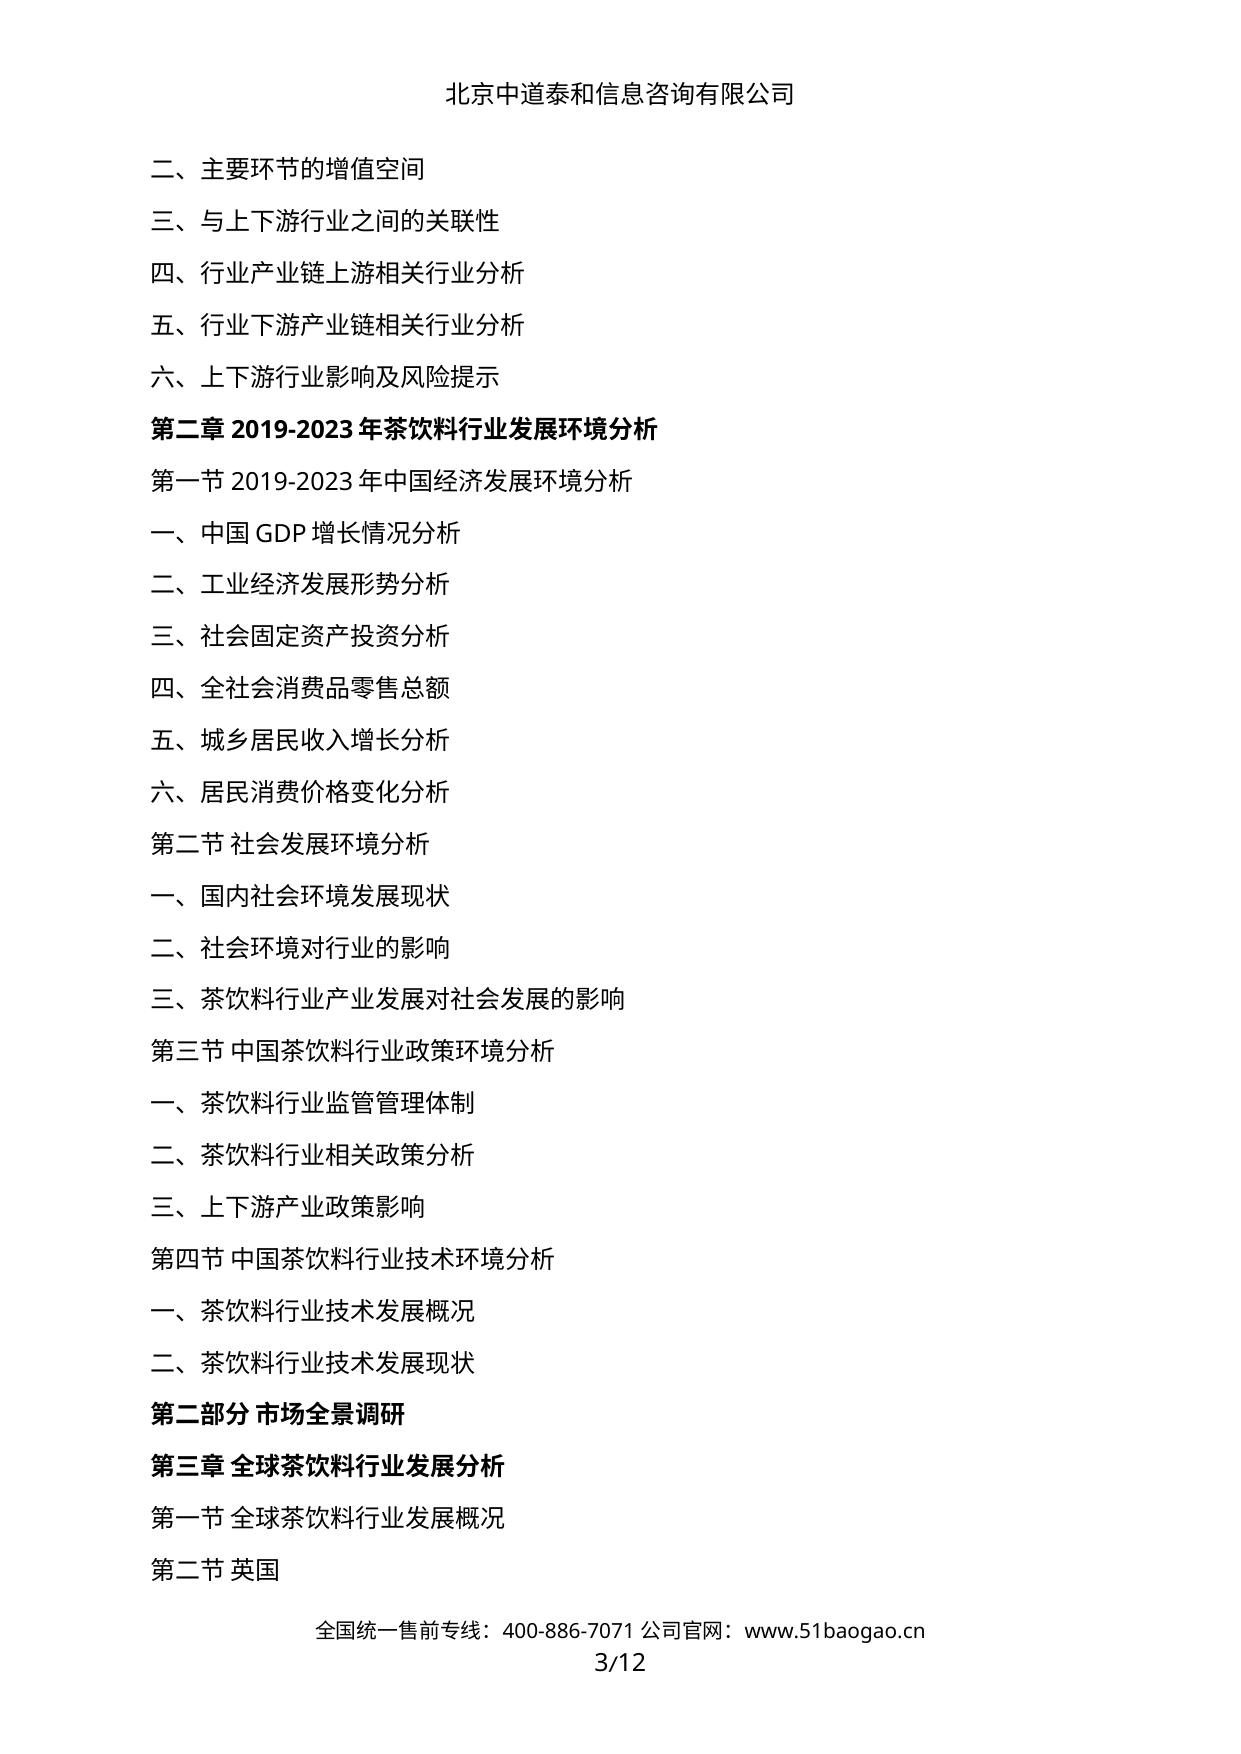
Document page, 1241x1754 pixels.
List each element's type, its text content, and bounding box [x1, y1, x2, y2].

text 三、社会固定资产投资分析 [150, 617, 1090, 653]
text 三、与上下游行业之间的关联性 [150, 202, 1090, 238]
text 第三节 中国茶饮料行业政策环境分析 [150, 1032, 1090, 1068]
text 第二部分 市场全景调研 [150, 1395, 1090, 1431]
text 一、中国GDP增长情况分析 [150, 513, 1090, 549]
text 一、国内社会环境发展现状 [150, 876, 1090, 912]
text 第三章 全球茶饮料行业发展分析 [150, 1447, 1090, 1483]
text 六、上下游行业影响及风险提示 [150, 357, 1090, 394]
text 六、居民消费价格变化分析 [150, 772, 1090, 809]
text 四、行业产业链上游相关行业分析 [150, 254, 1090, 290]
text 二、主要环节的增值空间 [150, 150, 1090, 186]
text 二、茶饮料行业相关政策分析 [150, 1136, 1090, 1172]
text 第二节 英国 [150, 1551, 1090, 1587]
text 第二节 社会发展环境分析 [150, 824, 1090, 861]
text 第一节 2019-2023年中国经济发展环境分析 [150, 461, 1090, 497]
text 五、城乡居民收入增长分析 [150, 721, 1090, 757]
text 三、上下游产业政策影响 [150, 1187, 1090, 1224]
text 二、社会环境对行业的影响 [150, 928, 1090, 964]
text 第四节 中国茶饮料行业技术环境分析 [150, 1239, 1090, 1276]
text 三、茶饮料行业产业发展对社会发展的影响 [150, 980, 1090, 1016]
text 二、茶饮料行业技术发展现状 [150, 1343, 1090, 1379]
text 四、全社会消费品零售总额 [150, 669, 1090, 705]
text 一、茶饮料行业监管管理体制 [150, 1084, 1090, 1120]
text 一、茶饮料行业技术发展概况 [150, 1291, 1090, 1327]
text 第一节 全球茶饮料行业发展概况 [150, 1499, 1090, 1535]
text 二、工业经济发展形势分析 [150, 565, 1090, 601]
text 第二章 2019-2023年茶饮料行业发展环境分析 [150, 409, 1090, 446]
text 五、行业下游产业链相关行业分析 [150, 306, 1090, 342]
